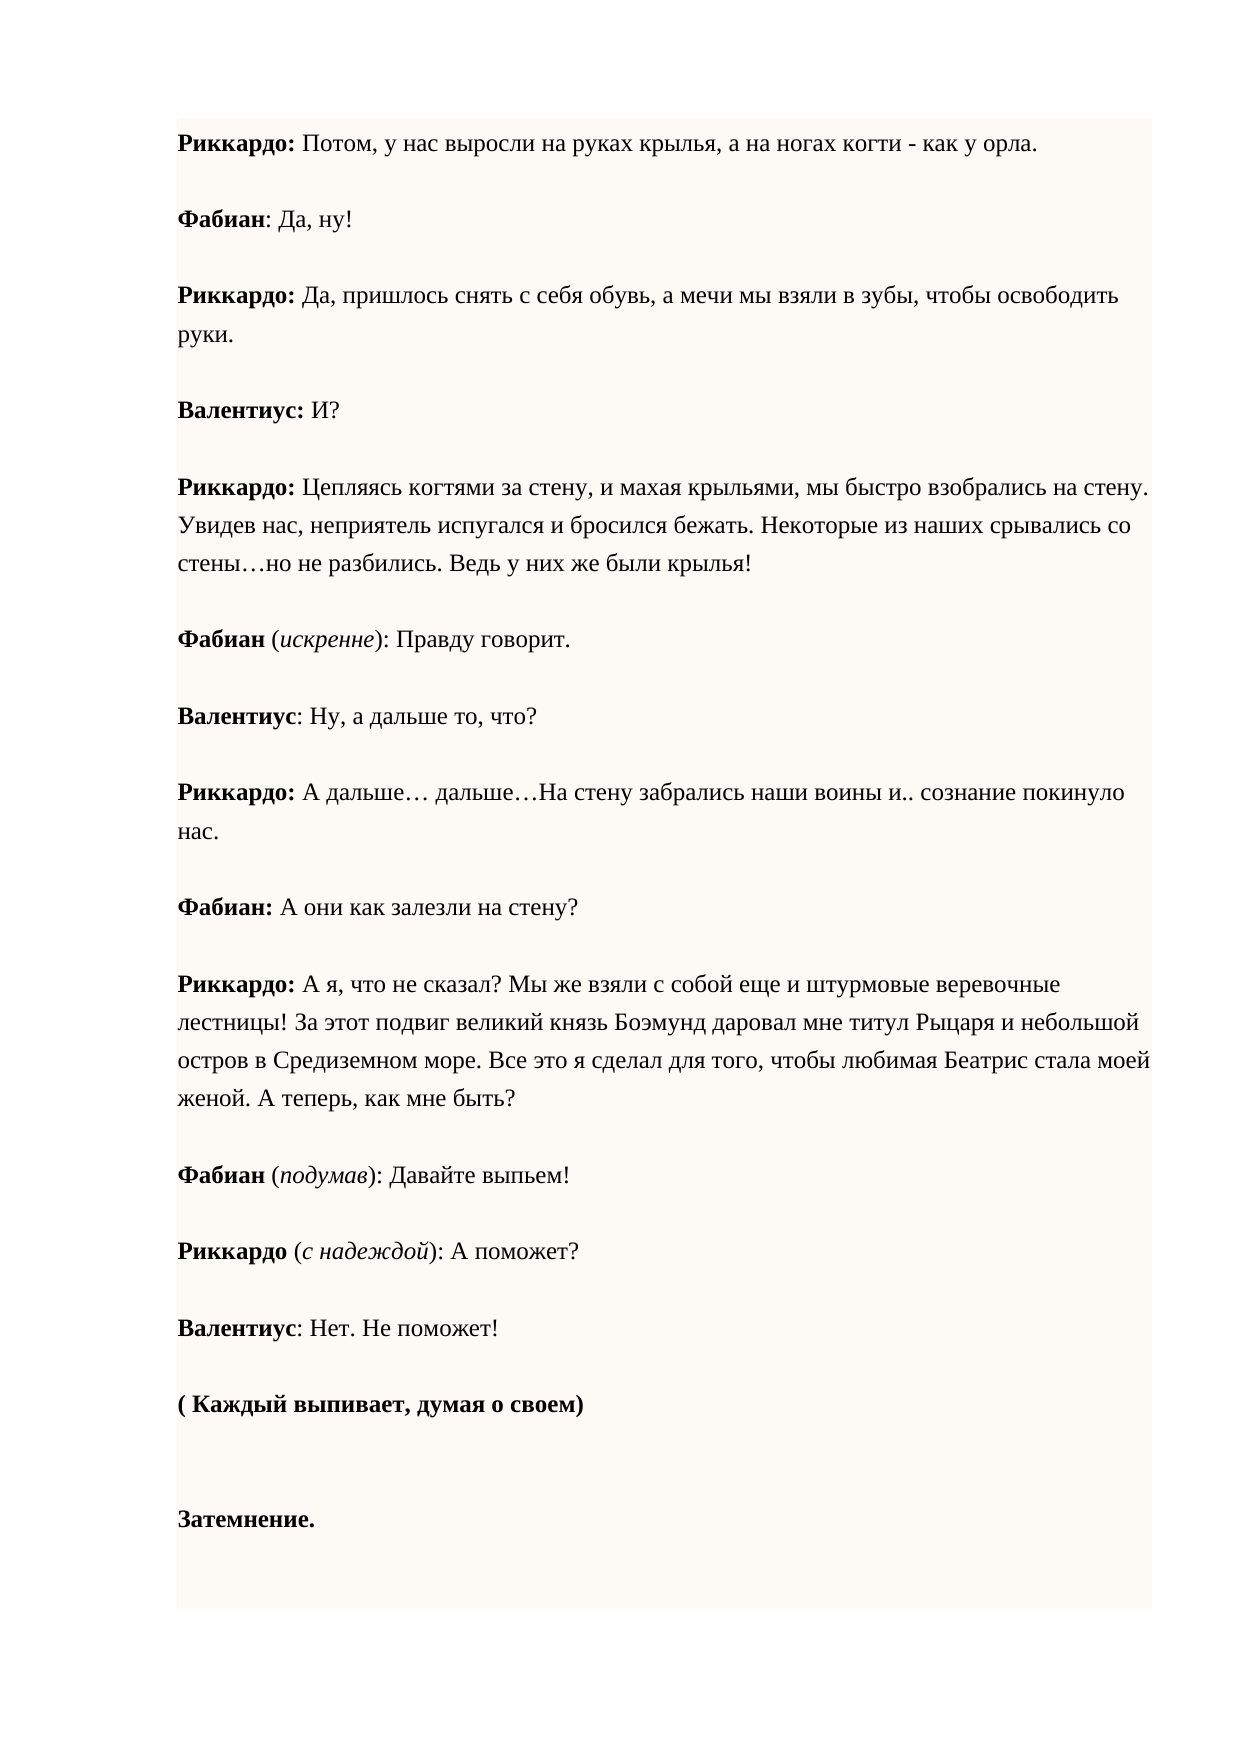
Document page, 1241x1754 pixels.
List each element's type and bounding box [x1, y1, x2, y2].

text [177, 577, 1152, 1609]
text [177, 118, 1152, 577]
